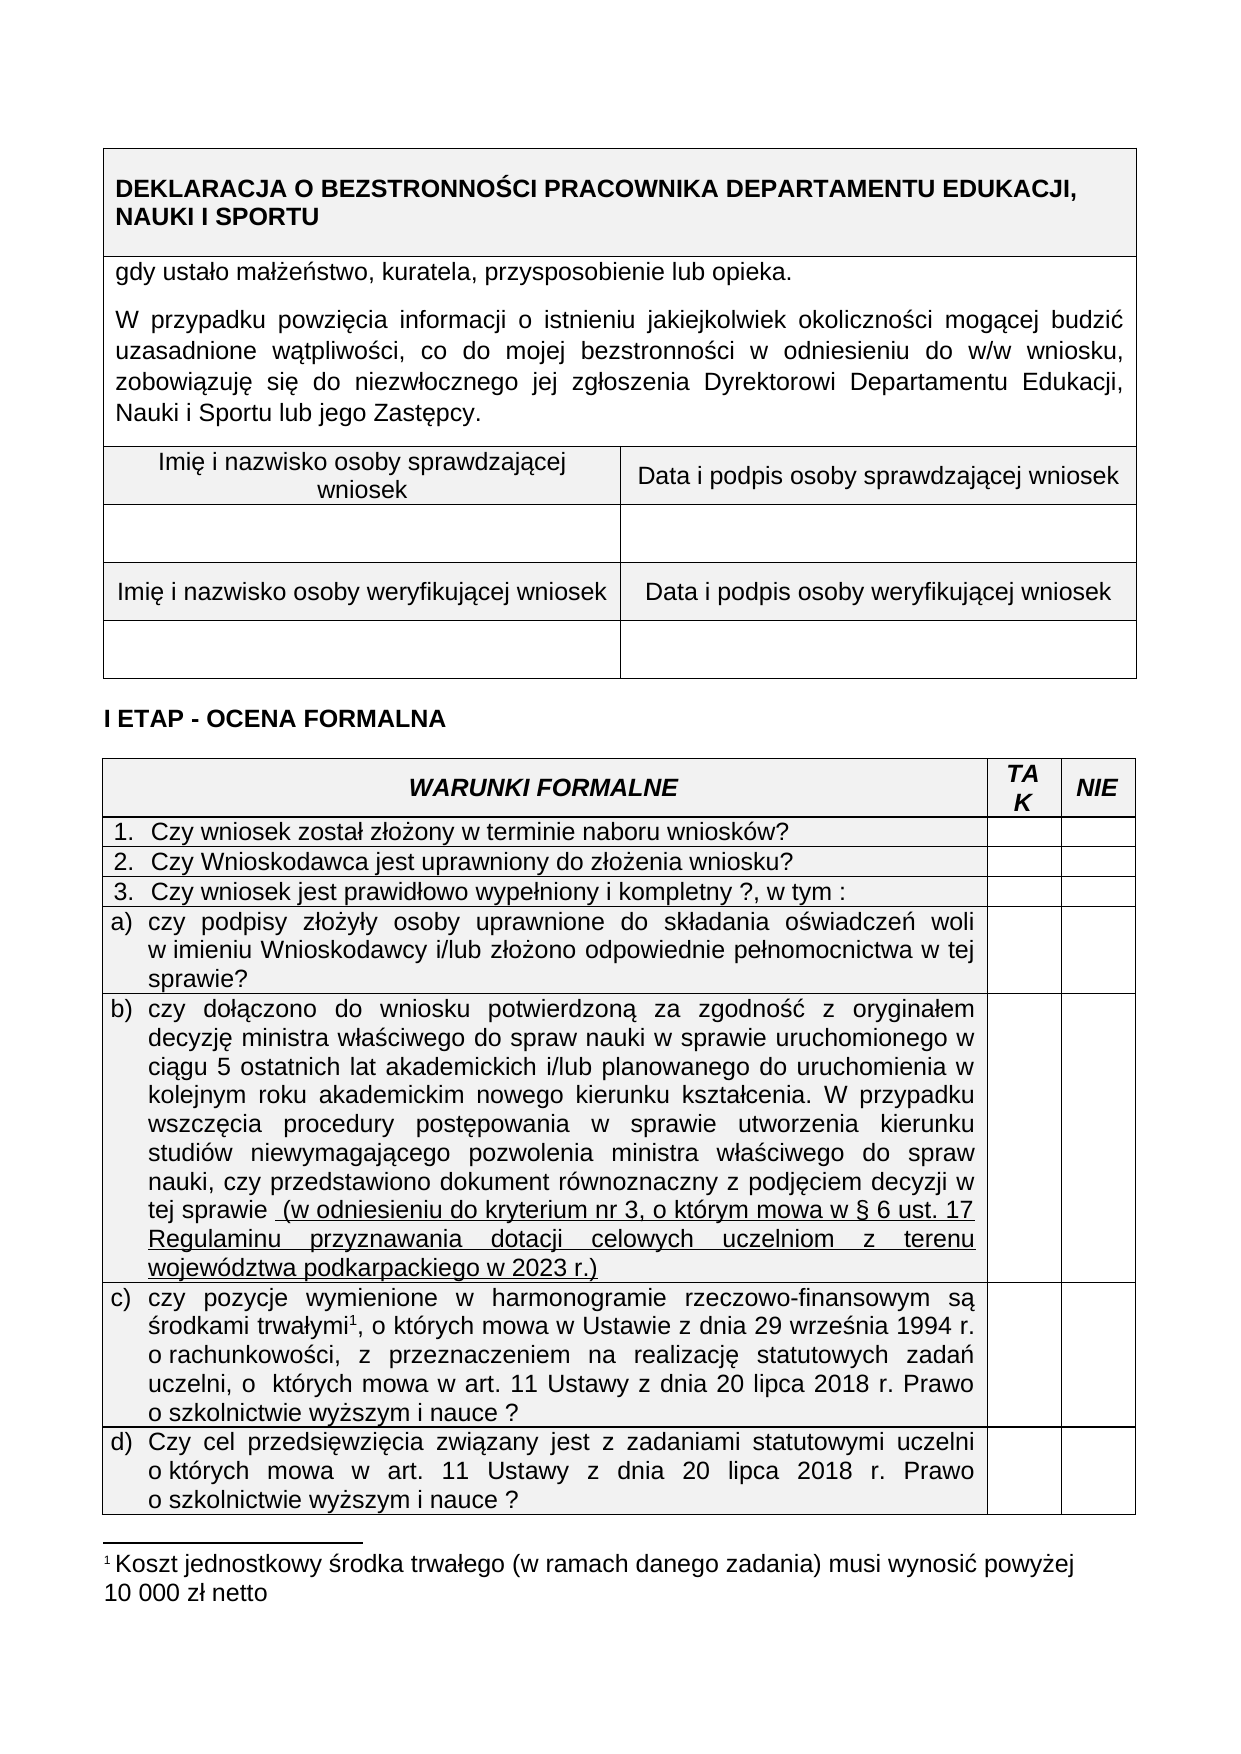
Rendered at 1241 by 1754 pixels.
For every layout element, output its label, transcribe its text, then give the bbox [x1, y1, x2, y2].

table_cell czy dołączono do wniosku potwierdzoną za zgodność z oryginałem decyzję ministra właściwego do spraw nauki w sprawie uruchomionego w ciągu 5 ostatnich lat akademickich i/lub planowanego do uruchomienia w kolejnym roku akademickim nowego kierunku kształcenia. W przypadku wszczęcia procedury postępowania w sprawie utworzenia kierunku studiów niewymagającego pozwolenia ministra właściwego do spraw nauki, czy przedstawiono dokument równoznaczny z podjęciem decyzji w tej sprawie (w odniesieniu do kryterium nr 3, o którym mowa w § 6 ust. 17 Regulaminu przyznawania dotacji celowych uczelniom z terenu województwa podkarpackiego w 2023 r.) [103, 994, 987, 1282]
table_cell [1062, 994, 1135, 1282]
table_cell [104, 505, 620, 562]
table_cell [1062, 847, 1135, 876]
table_cell [988, 818, 1061, 846]
table_cell Czy wniosek jest prawidłowo wypełniony i kompletny ?, w tym : [103, 877, 987, 906]
table_cell [988, 994, 1061, 1282]
table_cell [621, 621, 1136, 678]
table_cell Imię i nazwisko osoby weryfikującej wniosek [104, 563, 620, 620]
table_cell [1062, 818, 1135, 846]
table_header NIE [1062, 759, 1135, 816]
table_cell Czy Wnioskodawca jest uprawniony do złożenia wniosku? [103, 847, 987, 876]
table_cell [104, 257, 1136, 446]
table_cell [988, 847, 1061, 876]
table_cell [988, 907, 1061, 993]
table_cell Czy wniosek został złożony w terminie naboru wniosków? [103, 818, 987, 846]
table_cell Data i podpis osoby weryfikującej wniosek [621, 563, 1136, 620]
table_cell [104, 621, 620, 678]
table_cell czy pozycje wymienione w harmonogramie rzeczowo-finansowym są środkami trwałymi, o których mowa w Ustawie z dnia 29 września 1994 r. o rachunkowości, z przeznaczeniem na realizację statutowych zadań uczelni, o których mowa w art. 11 Ustawy z dnia 20 lipca 2018 r. Prawo o szkolnictwie wyższym i nauce ? [103, 1283, 987, 1426]
table_cell [1062, 1283, 1135, 1426]
table_cell [988, 1428, 1061, 1514]
table_header DEKLARACJA O BEZSTRONNOŚCI PRACOWNIKA DEPARTAMENTU EDUKACJI, NAUKI I SPORTU [104, 149, 1136, 256]
table_cell Imię i nazwisko osoby sprawdzającej wniosek [104, 447, 620, 504]
table_cell czy podpisy złożyły osoby uprawnione do składania oświadczeń woli w imieniu Wnioskodawcy i/lub złożono odpowiednie pełnomocnictwa w tej sprawie? [103, 907, 987, 993]
table_cell [988, 877, 1061, 906]
subtitle I ETAP - OCENA FORMALNA [103, 704, 1137, 733]
table_cell [988, 1283, 1061, 1426]
table_cell Czy cel przedsięwzięcia związany jest z zadaniami statutowymi uczelni o których mowa w art. 11 Ustawy z dnia 20 lipca 2018 r. Prawo o szkolnictwie wyższym i nauce ? [103, 1428, 987, 1514]
table_cell [1062, 1428, 1135, 1514]
table_cell Data i podpis osoby sprawdzającej wniosek [621, 447, 1136, 504]
table_header TAK [988, 759, 1061, 816]
table_header WARUNKI FORMALNE [103, 759, 987, 816]
table_cell [1062, 907, 1135, 993]
table_cell [621, 505, 1136, 562]
table_cell [1062, 877, 1135, 906]
